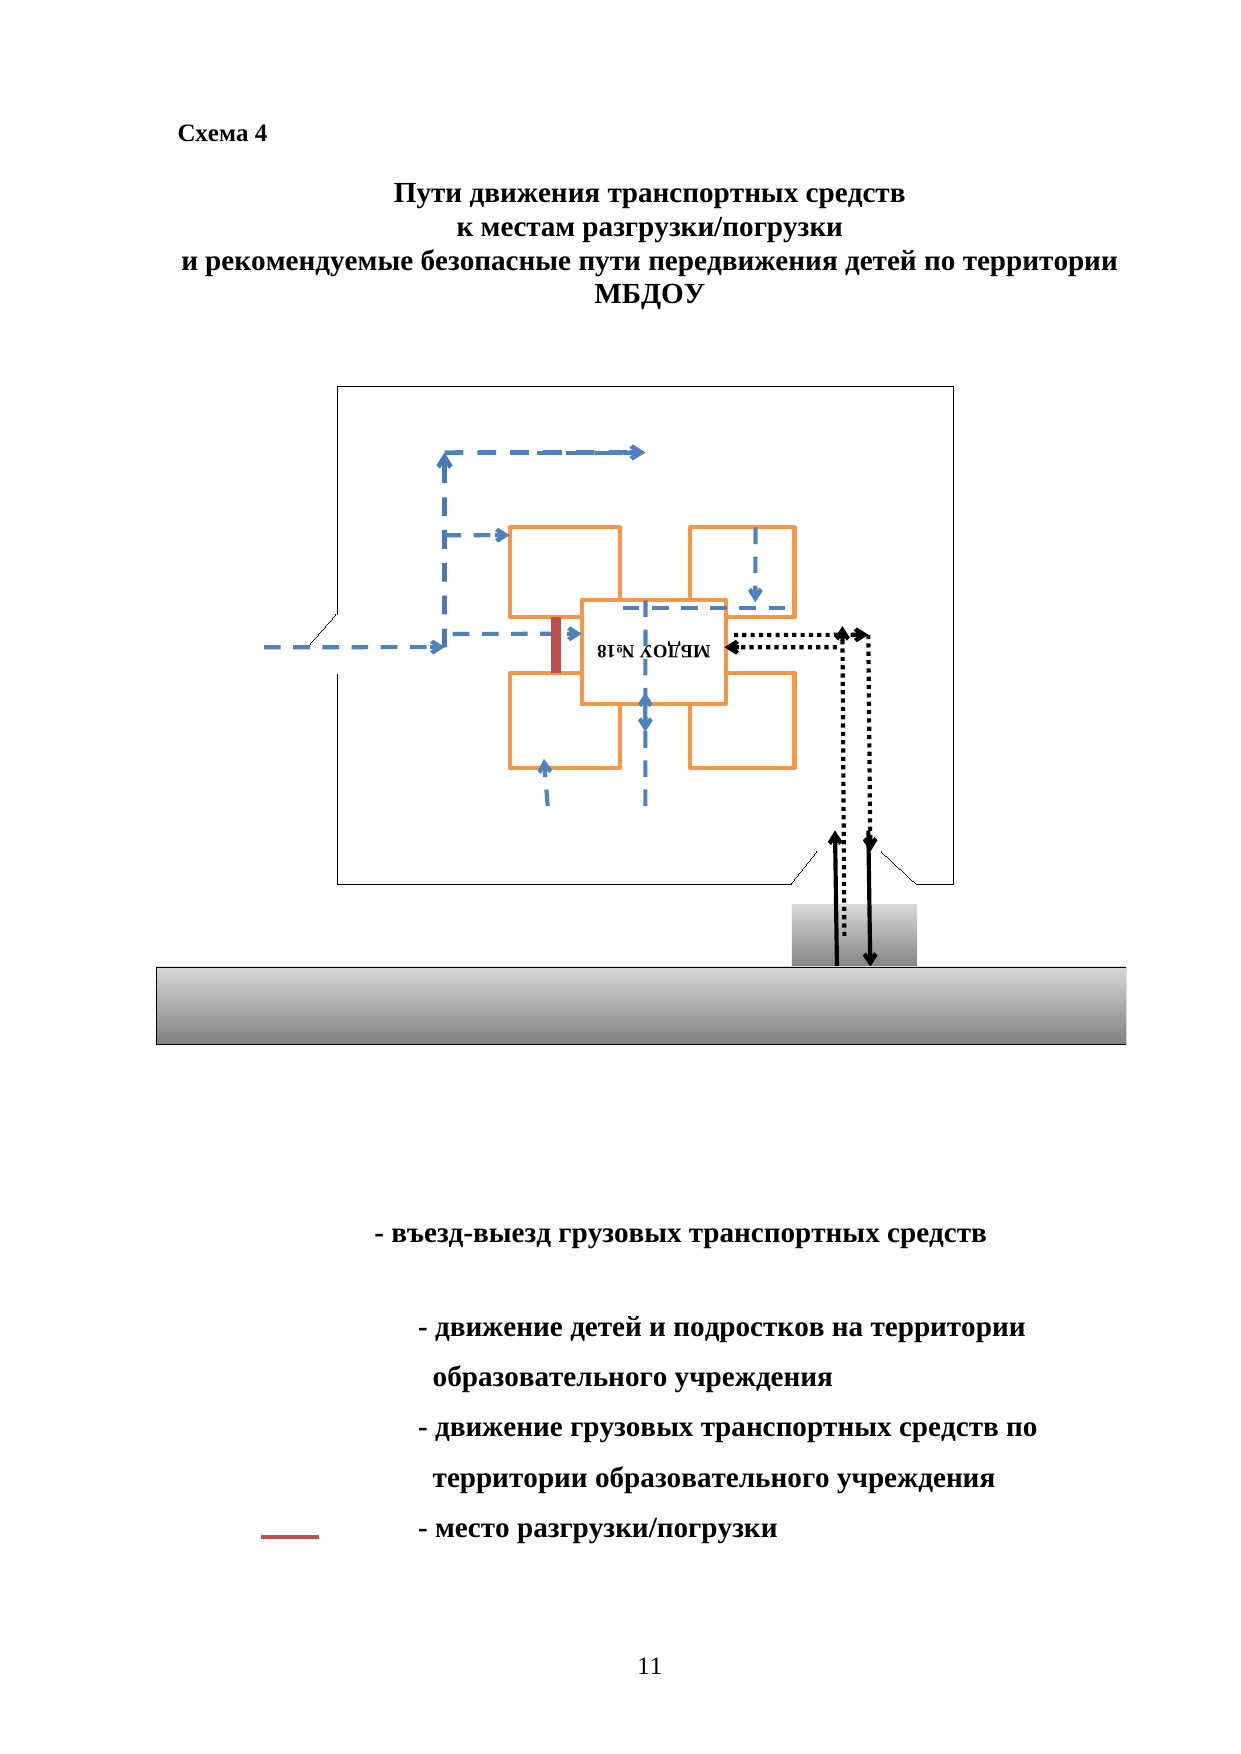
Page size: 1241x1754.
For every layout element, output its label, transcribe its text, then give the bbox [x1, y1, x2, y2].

text - движение детей и подростков на территории [177, 1309, 1122, 1342]
text к местам разгрузки/погрузки [177, 209, 1122, 243]
text Схема 4 [177, 118, 1122, 147]
text образовательного учреждения [177, 1359, 1122, 1393]
text территории образовательного учреждения [177, 1460, 1122, 1493]
text и рекомендуемые безопасные пути передвижения детей по территории МБДОУ [177, 243, 1122, 310]
text - движение грузовых транспортных средств по [177, 1409, 1122, 1443]
text Пути движения транспортных средств [177, 176, 1122, 209]
text - въезд-выезд грузовых транспортных средств [177, 1215, 1122, 1249]
text - место разгрузки/погрузки [177, 1510, 1122, 1544]
